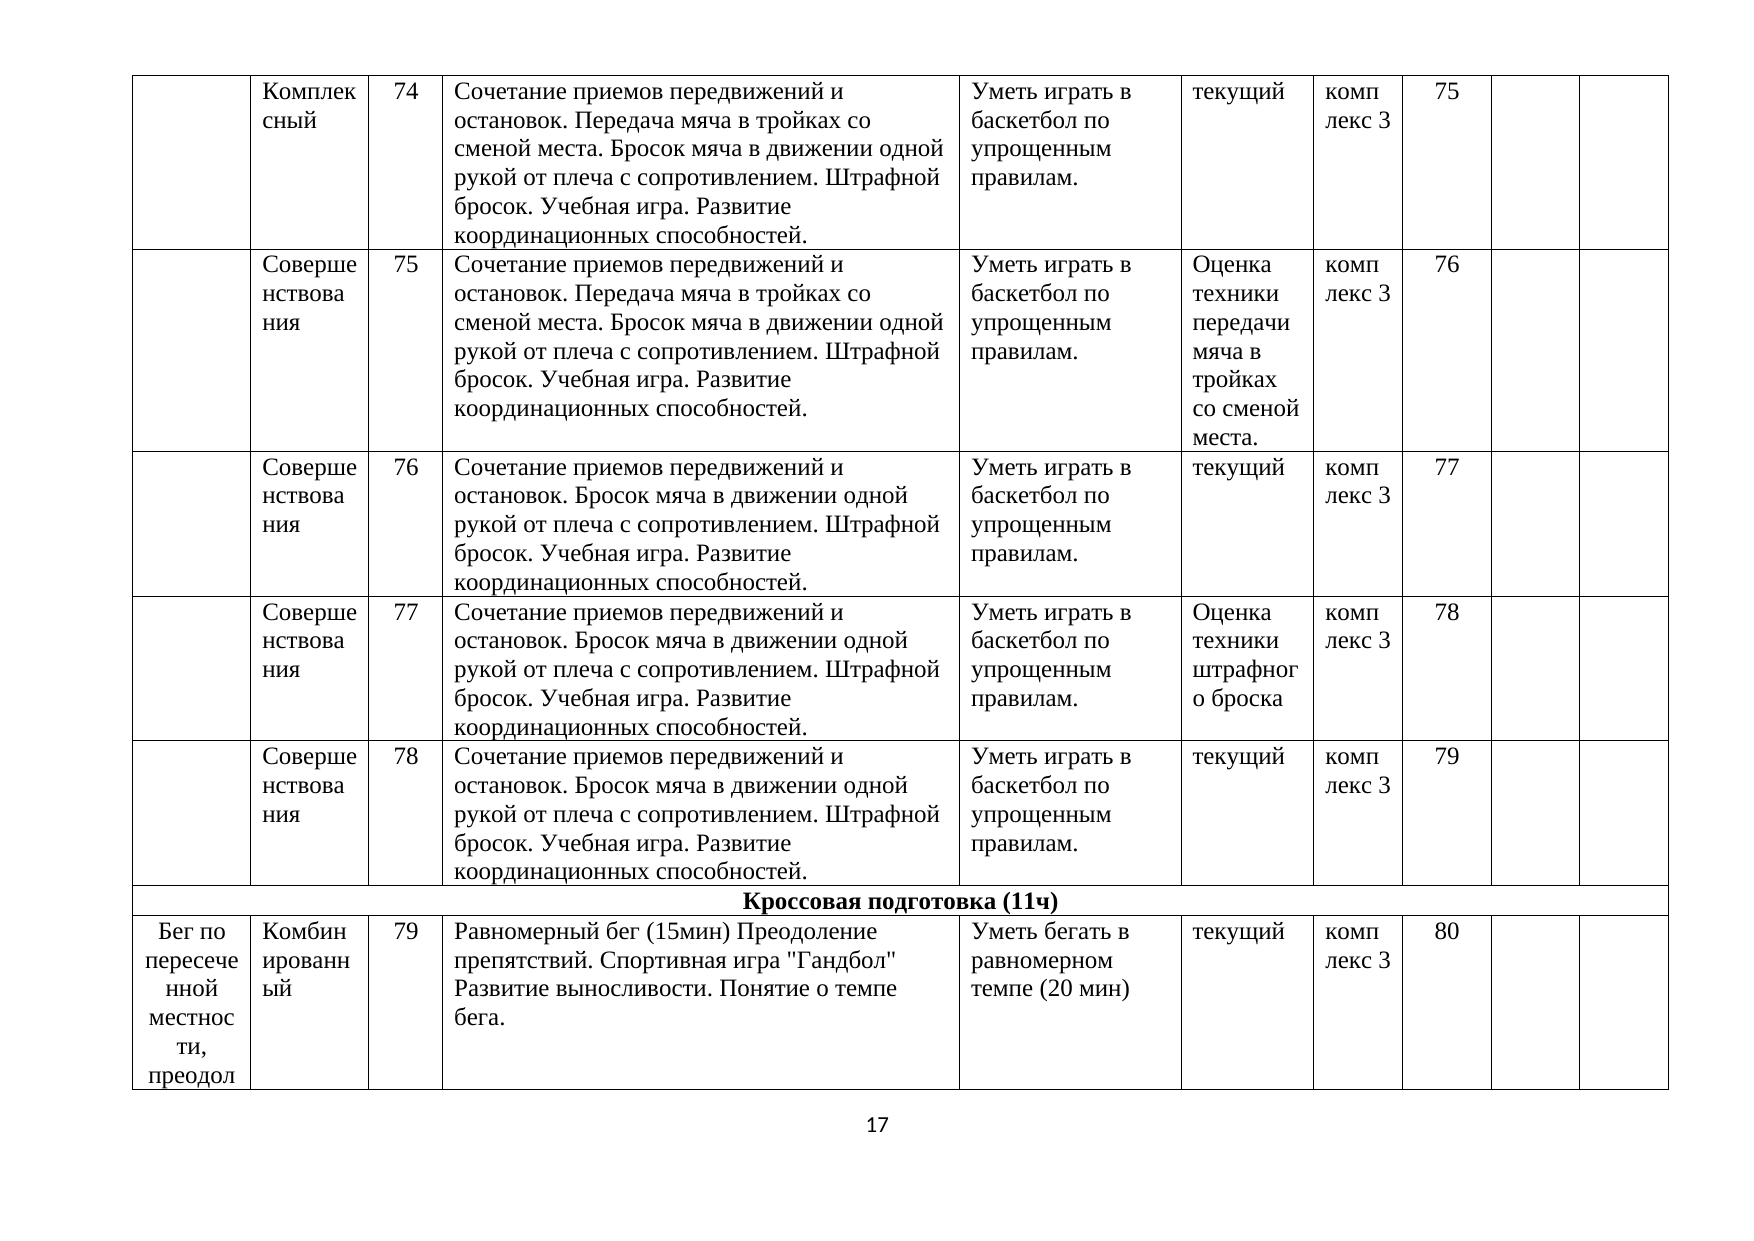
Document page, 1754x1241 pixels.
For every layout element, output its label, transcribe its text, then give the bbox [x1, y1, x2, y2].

table_cell [1492, 452, 1579, 596]
table_cell Совершенствования [251, 597, 368, 740]
table_cell 78 [369, 741, 442, 885]
table_cell [1580, 250, 1668, 451]
table_cell Уметь играть в баскетбол по упрощенным правилам. [960, 452, 1181, 596]
table_cell Сочетание приемов передвижений и остановок. Бросок мяча в движении одной рукой от плеча с сопротивлением. Штрафной бросок. Учебная игра. Развитие координационных способностей. [443, 741, 959, 885]
table_cell Сочетание приемов передвижений и остановок. Бросок мяча в движении одной рукой от плеча с сопротивлением. Штрафной бросок. Учебная игра. Развитие координационных способностей. [443, 597, 959, 740]
table_cell [1580, 597, 1668, 740]
table_cell 75 [1403, 76, 1491, 248]
table_cell комплекс 3 [1314, 741, 1402, 885]
table_cell [133, 250, 250, 451]
table_cell [1580, 76, 1668, 248]
table_cell [133, 597, 250, 740]
table_cell 79 [1403, 741, 1491, 885]
table_cell [1580, 916, 1668, 1088]
table_cell текущий [1182, 452, 1313, 596]
table_cell 77 [1403, 452, 1491, 596]
table_cell [133, 452, 250, 596]
table_cell комплекс 3 [1314, 452, 1402, 596]
table_cell комплекс 3 [1314, 76, 1402, 248]
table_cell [133, 916, 250, 1088]
table_cell комплекс 3 [1314, 597, 1402, 740]
table_cell Оценка техники передачи мяча в тройках со сменой места. [1182, 250, 1313, 451]
table_cell 79 [369, 916, 442, 1088]
table_cell [1580, 452, 1668, 596]
table_cell [1492, 741, 1579, 885]
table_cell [443, 76, 959, 248]
table_cell Уметь играть в баскетбол по упрощенным правилам. [960, 741, 1181, 885]
table_cell Оценка техники штрафного броска [1182, 597, 1313, 740]
table_cell Совершенствования [251, 452, 368, 596]
table_cell Комплексный [251, 76, 368, 248]
table_cell 76 [369, 452, 442, 596]
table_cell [443, 916, 959, 1088]
table_cell 75 [369, 250, 442, 451]
table_cell [1492, 916, 1579, 1088]
table_cell [1492, 76, 1579, 248]
table_cell [133, 741, 250, 885]
table_cell 77 [369, 597, 442, 740]
table_cell Комбинированный [251, 916, 368, 1088]
table_cell текущий [1182, 916, 1313, 1088]
table_cell [133, 76, 250, 248]
table_cell 80 [1403, 916, 1491, 1088]
table_cell текущий [1182, 741, 1313, 885]
table_cell комплекс 3 [1314, 916, 1402, 1088]
table_cell 74 [369, 76, 442, 248]
table_cell текущий [1182, 76, 1313, 248]
table_cell Совершенствования [251, 741, 368, 885]
table_cell Уметь играть в баскетбол по упрощенным правилам. [960, 597, 1181, 740]
table_cell 76 [1403, 250, 1491, 451]
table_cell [960, 916, 1181, 1088]
table_cell комплекс 3 [1314, 250, 1402, 451]
table_cell [1580, 741, 1668, 885]
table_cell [960, 76, 1181, 248]
table_cell Кроссовая подготовка (11ч) [133, 886, 1668, 915]
table_cell [1492, 250, 1579, 451]
table_cell Совершенствования [251, 250, 368, 451]
table_cell Сочетание приемов передвижений и остановок. Бросок мяча в движении одной рукой от плеча с сопротивлением. Штрафной бросок. Учебная игра. Развитие координационных способностей. [443, 452, 959, 596]
table_cell 78 [1403, 597, 1491, 740]
table_cell [1492, 597, 1579, 740]
table_cell Уметь играть в баскетбол по упрощенным правилам. [960, 250, 1181, 451]
